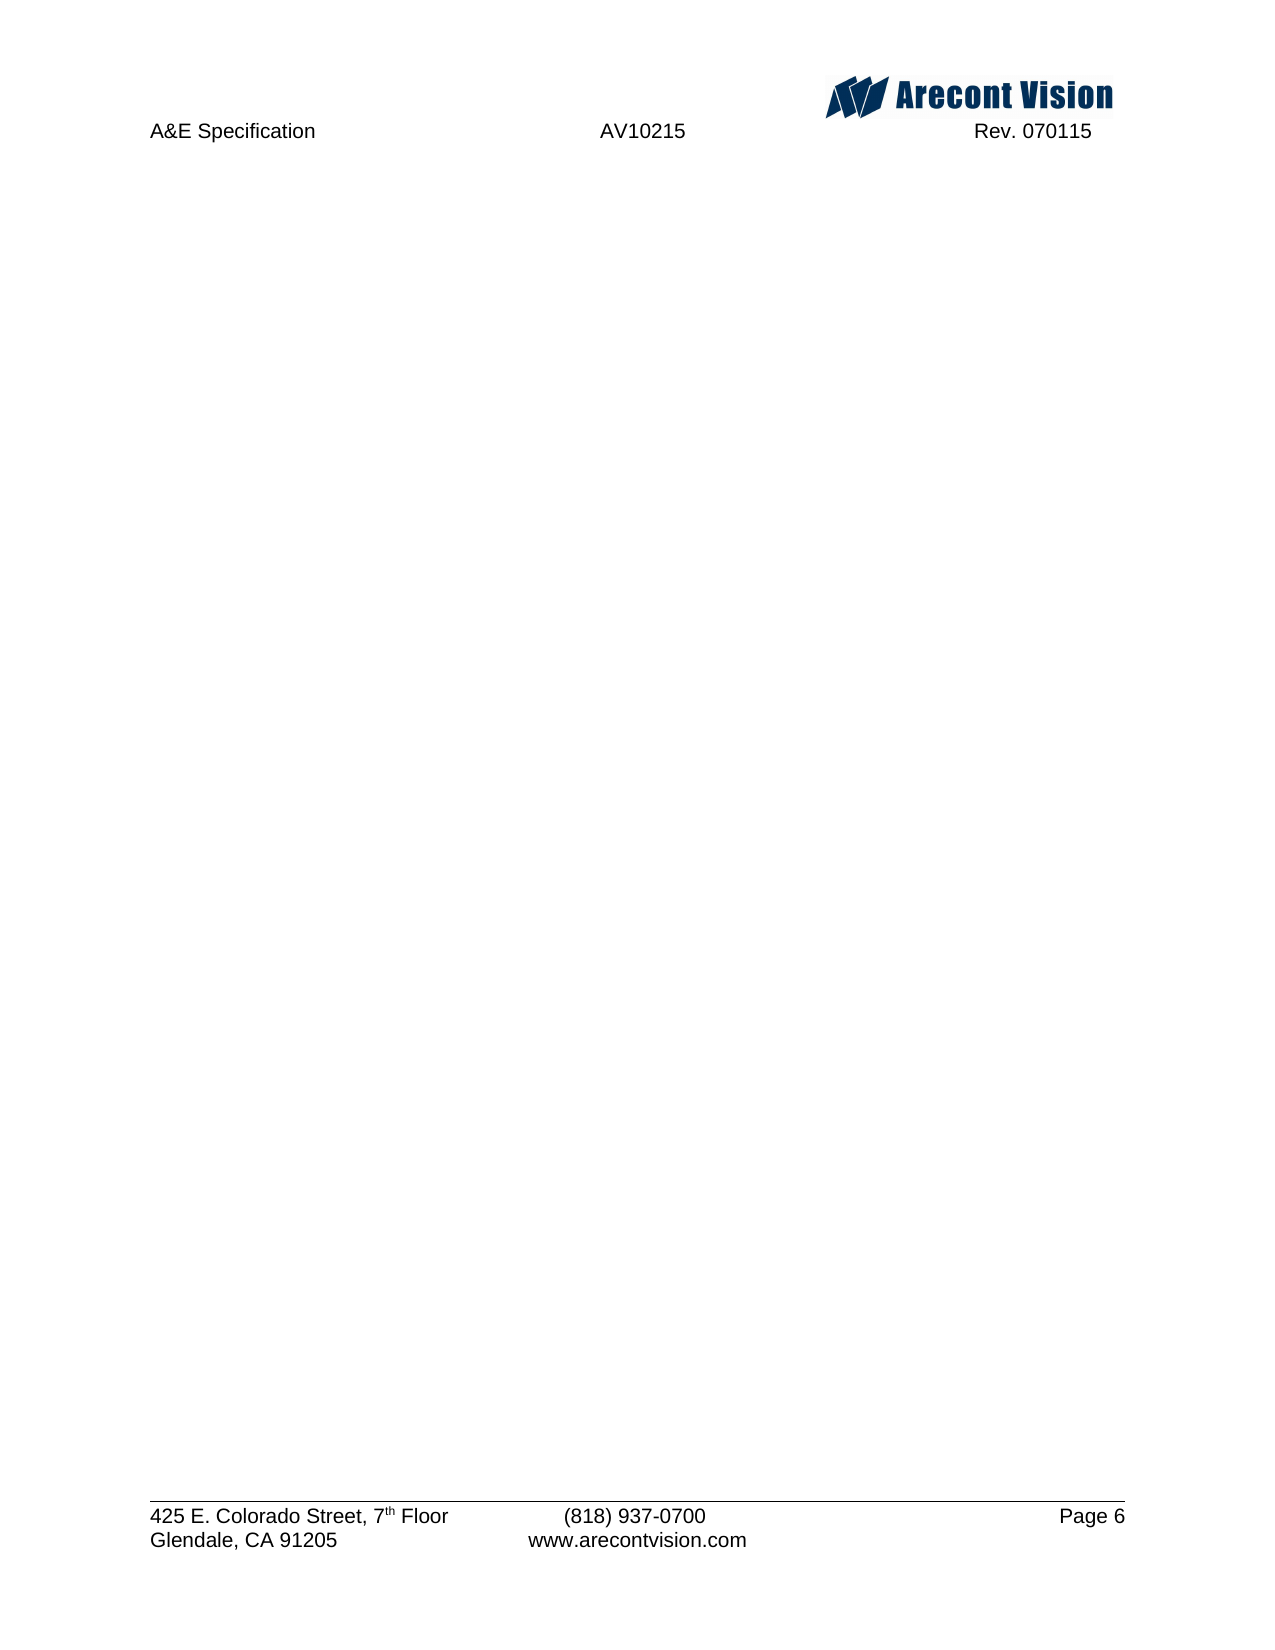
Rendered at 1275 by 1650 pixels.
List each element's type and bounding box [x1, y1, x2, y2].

picture [825, 75, 1114, 119]
